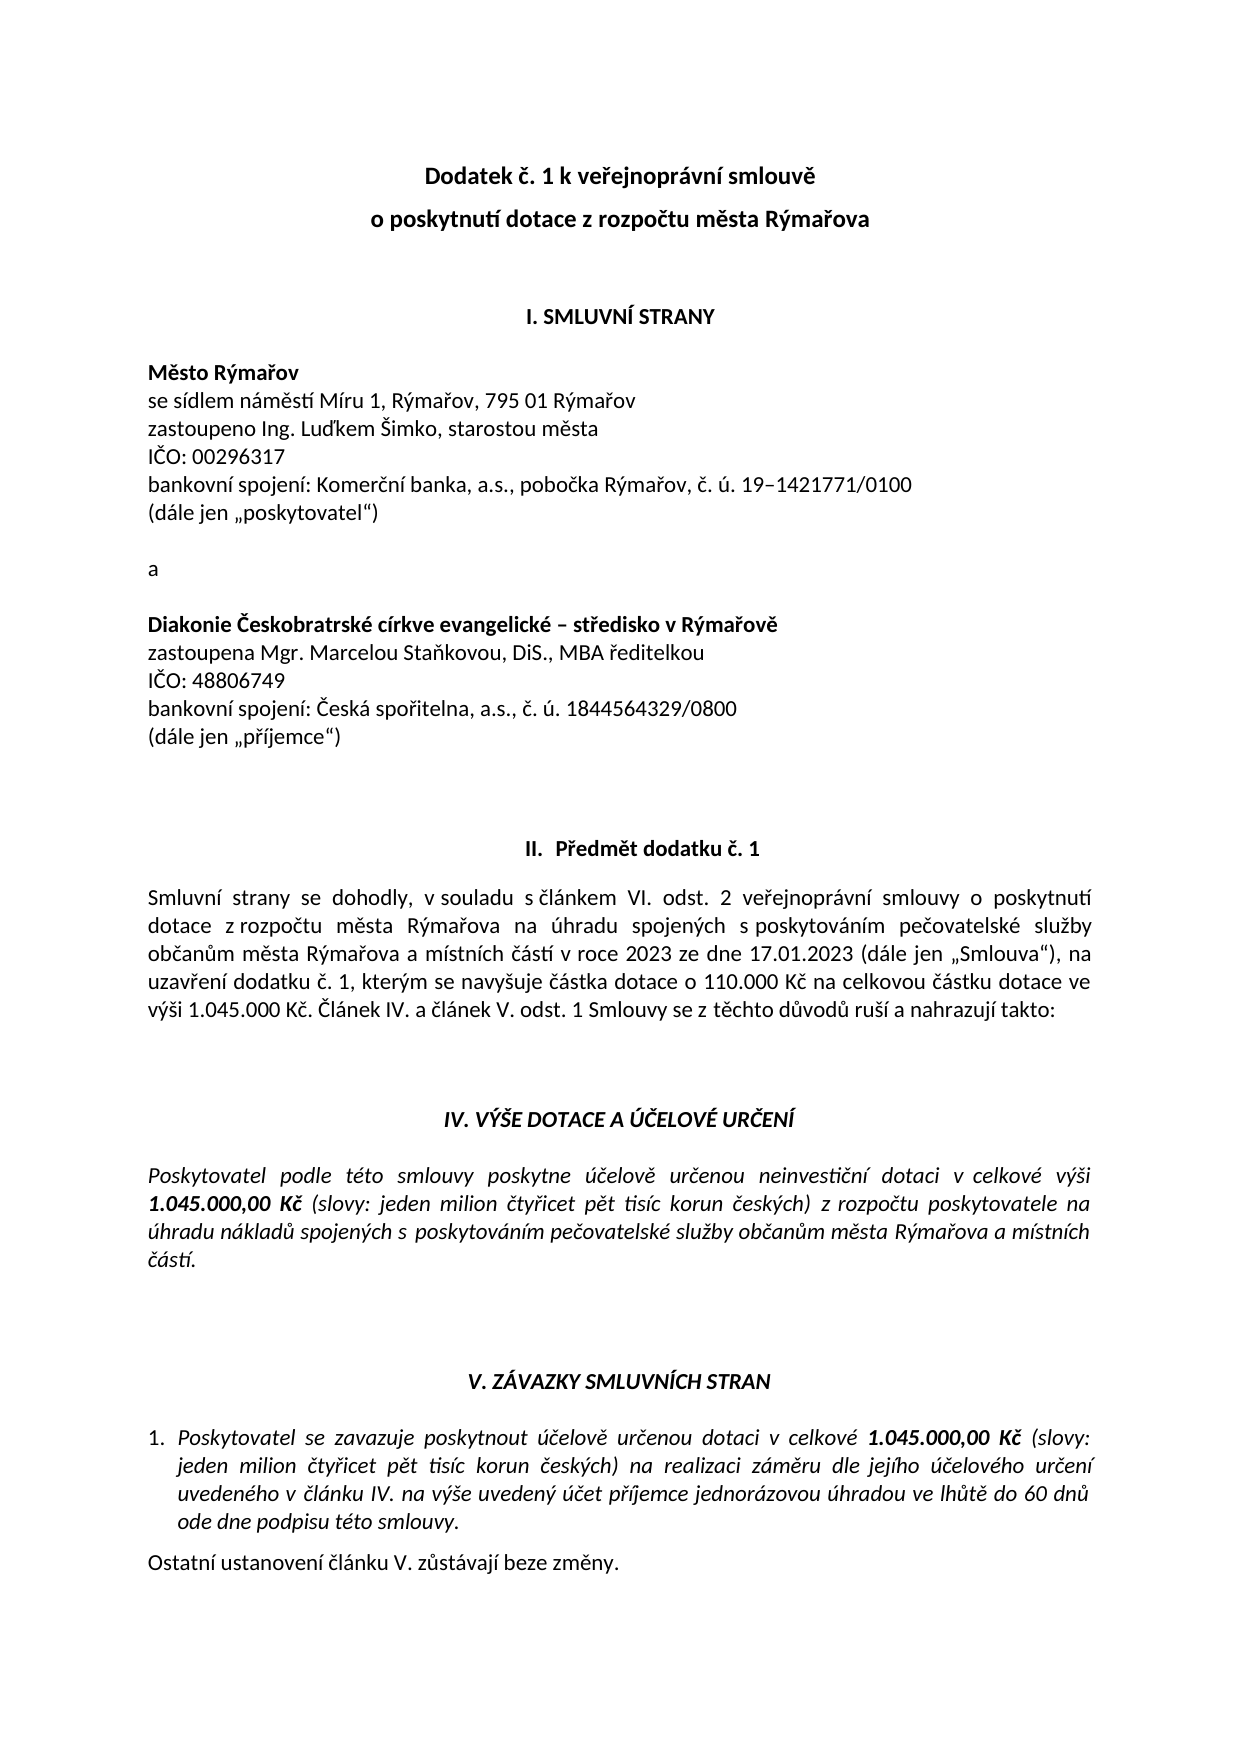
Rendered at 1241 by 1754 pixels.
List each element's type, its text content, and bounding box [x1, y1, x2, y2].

text se sídlem náměstí Míru 1, Rýmařov, 795 01 Rýmařov [148, 386, 1093, 414]
subtitle V. ZÁVAZKY SMLUVNÍCH STRAN [148, 1367, 1093, 1395]
text bankovní spojení: Komerční banka, a.s., pobočka Rýmařov, č. ú. 19–1421771/0100 [148, 470, 1093, 498]
subtitle I. SMLUVNÍ STRANY [148, 302, 1093, 330]
subtitle Dodatek č. 1 k veřejnoprávní smlouvě [148, 160, 1093, 191]
list Předmět dodatku č. 1 [192, 834, 1093, 863]
list Poskytovatel se zavazuje poskytnout účelově určenou dotaci v celkové 1.045.000,00 Kč (slovy: jeden milion čtyřicet pět tisíc korun českých) na realizaci záměru dle jejího účelového určení uvedeného v článku IV. na výše uvedený účet příjemce jednorázovou úhradou ve lhůtě do 60 dnů ode dne podpisu této smlouvy. [148, 1423, 1093, 1535]
text Diakonie Českobratrské církve evangelické – středisko v Rýmařově [148, 610, 1093, 638]
text IČO: 00296317 [148, 442, 1093, 470]
text bankovní spojení: Česká spořitelna, a.s., č. ú. 1844564329/0800 [148, 694, 1093, 722]
text IČO: 48806749 [148, 666, 1093, 694]
text (dále jen „příjemce“) [148, 722, 1093, 751]
text a [148, 554, 1093, 582]
subtitle Smluvní strany se dohodly, v souladu s článkem VI. odst. 2 veřejnoprávní smlouvy o poskytnutí dotace z rozpočtu města Rýmařova na úhradu spojených s poskytováním pečovatelské služby občanům města Rýmařova a místních částí v roce 2023 ze dne 17.01.2023 (dále jen „Smlouva“), na uzavření dodatku č. 1, kterým se navyšuje částka dotace o 110.000 Kč na celkovou částku dotace ve výši 1.045.000 Kč. Článek IV. a článek V. odst. 1 Smlouvy se z těchto důvodů ruší a nahrazují takto: [148, 883, 1093, 1023]
subtitle o poskytnutí dotace z rozpočtu města Rýmařova [148, 203, 1093, 234]
text Ostatní ustanovení článku V. zůstávají beze změny. [148, 1548, 1093, 1576]
text zastoupeno Ing. Luďkem Šimko, starostou města [148, 414, 1093, 442]
text Město Rýmařov [148, 358, 1093, 386]
text zastoupena Mgr. Marcelou Staňkovou, DiS., MBA ředitelkou [148, 638, 1093, 666]
text Poskytovatel podle této smlouvy poskytne účelově určenou neinvestiční dotaci v celkové výši 1.045.000,00 Kč (slovy: jeden milion čtyřicet pět tisíc korun českých) z rozpočtu poskytovatele na úhradu nákladů spojených s poskytováním pečovatelské služby občanům města Rýmařova a místních částí. [148, 1161, 1093, 1273]
text (dále jen „poskytovatel“) [148, 498, 1093, 526]
subtitle IV. VÝŠE DOTACE A ÚČELOVÉ URČENÍ [148, 1105, 1093, 1133]
